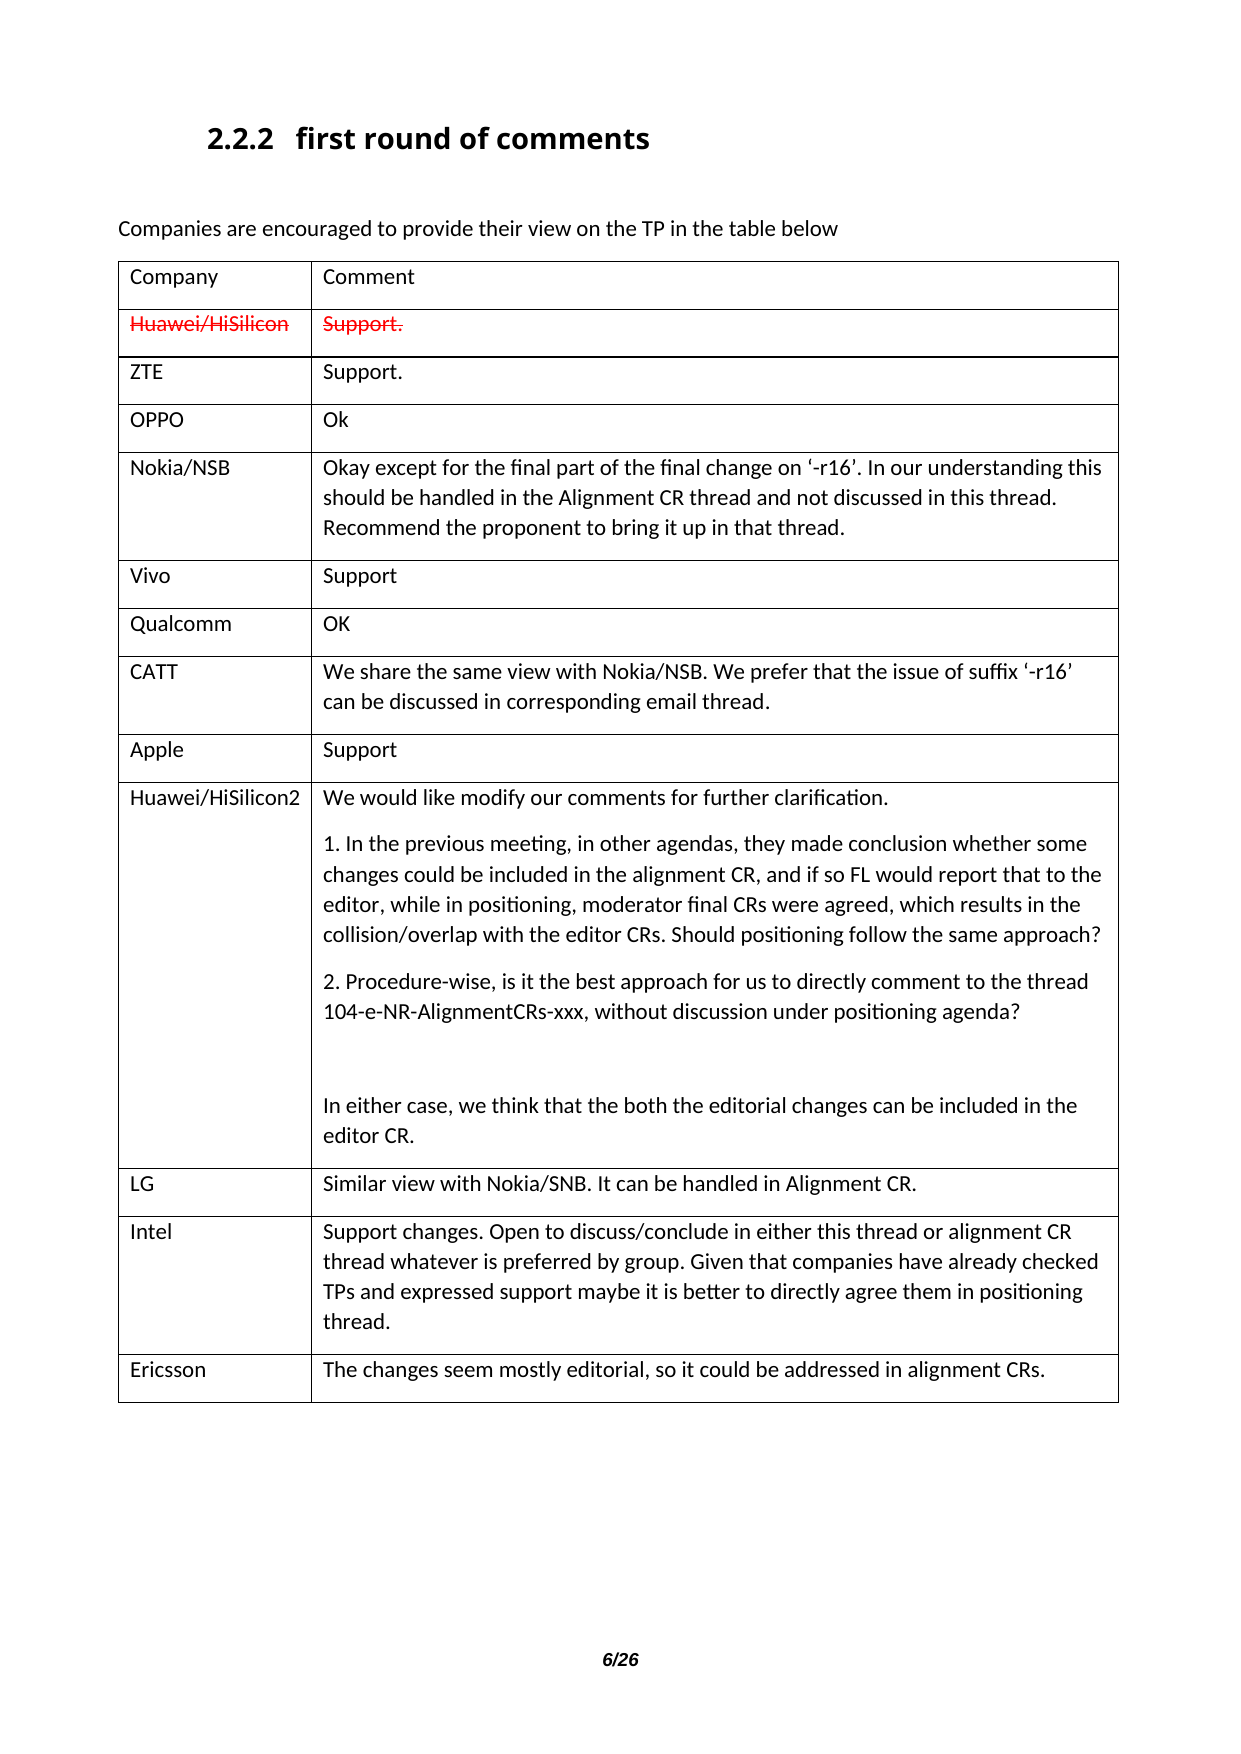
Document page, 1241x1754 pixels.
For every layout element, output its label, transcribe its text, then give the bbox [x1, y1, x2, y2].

table_cell We would like modify our comments for further clarification. 1. In the previous meeting, in other agendas, they made conclusion whether some changes could be included in the alignment CR, and if so FL would report that to the editor, while in positioning, moderator final CRs were agreed, which results in the collision/overlap with the editor CRs. Should positioning follow the same approach? 2. Procedure-wise, is it the best approach for us to directly comment to the thread 104-e-NR-AlignmentCRs-xxx, without discussion under positioning agenda? In either case, we think that the both the editorial changes can be included in the editor CR. [312, 783, 1118, 1168]
table_cell CATT [119, 657, 311, 734]
table_cell Nokia/NSB [119, 453, 311, 560]
table_cell Apple [119, 735, 311, 782]
table_header Comment [312, 262, 1118, 308]
table_cell OK [312, 609, 1118, 656]
table_cell Ericsson [119, 1355, 311, 1402]
table_cell The changes seem mostly editorial, so it could be addressed in alignment CRs. [312, 1355, 1118, 1402]
table_cell Support. [312, 358, 1118, 404]
table_cell LG [119, 1169, 311, 1216]
table_cell Ok [312, 405, 1118, 452]
table_cell Okay except for the final part of the final change on ‘-r16’. In our understanding this should be handled in the Alignment CR thread and not discussed in this thread. Recommend the proponent to bring it up in that thread. [312, 453, 1118, 560]
table_cell Huawei/HiSilicon2 [119, 783, 311, 1168]
table_cell ZTE [119, 358, 311, 404]
table_header Company [119, 262, 311, 308]
table_cell Qualcomm [119, 609, 311, 656]
table_cell Intel [119, 1217, 311, 1354]
subtitle first round of comments [207, 118, 1122, 158]
table_cell Huawei/HiSilicon [119, 310, 311, 356]
table_cell Support [312, 735, 1118, 782]
table_cell Support. [312, 310, 1118, 356]
table_cell We share the same view with Nokia/NSB. We prefer that the issue of suffix ‘-r16’ can be discussed in corresponding email thread. [312, 657, 1118, 734]
table_cell Support [312, 561, 1118, 608]
table_cell Support changes. Open to discuss/conclude in either this thread or alignment CR thread whatever is preferred by group. Given that companies have already checked TPs and expressed support maybe it is better to directly agree them in positioning thread. [312, 1217, 1118, 1354]
table_cell Vivo [119, 561, 311, 608]
table_cell Similar view with Nokia/SNB. It can be handled in Alignment CR. [312, 1169, 1118, 1216]
text Companies are encouraged to provide their view on the TP in the table below [118, 214, 1122, 242]
table_cell OPPO [119, 405, 311, 452]
